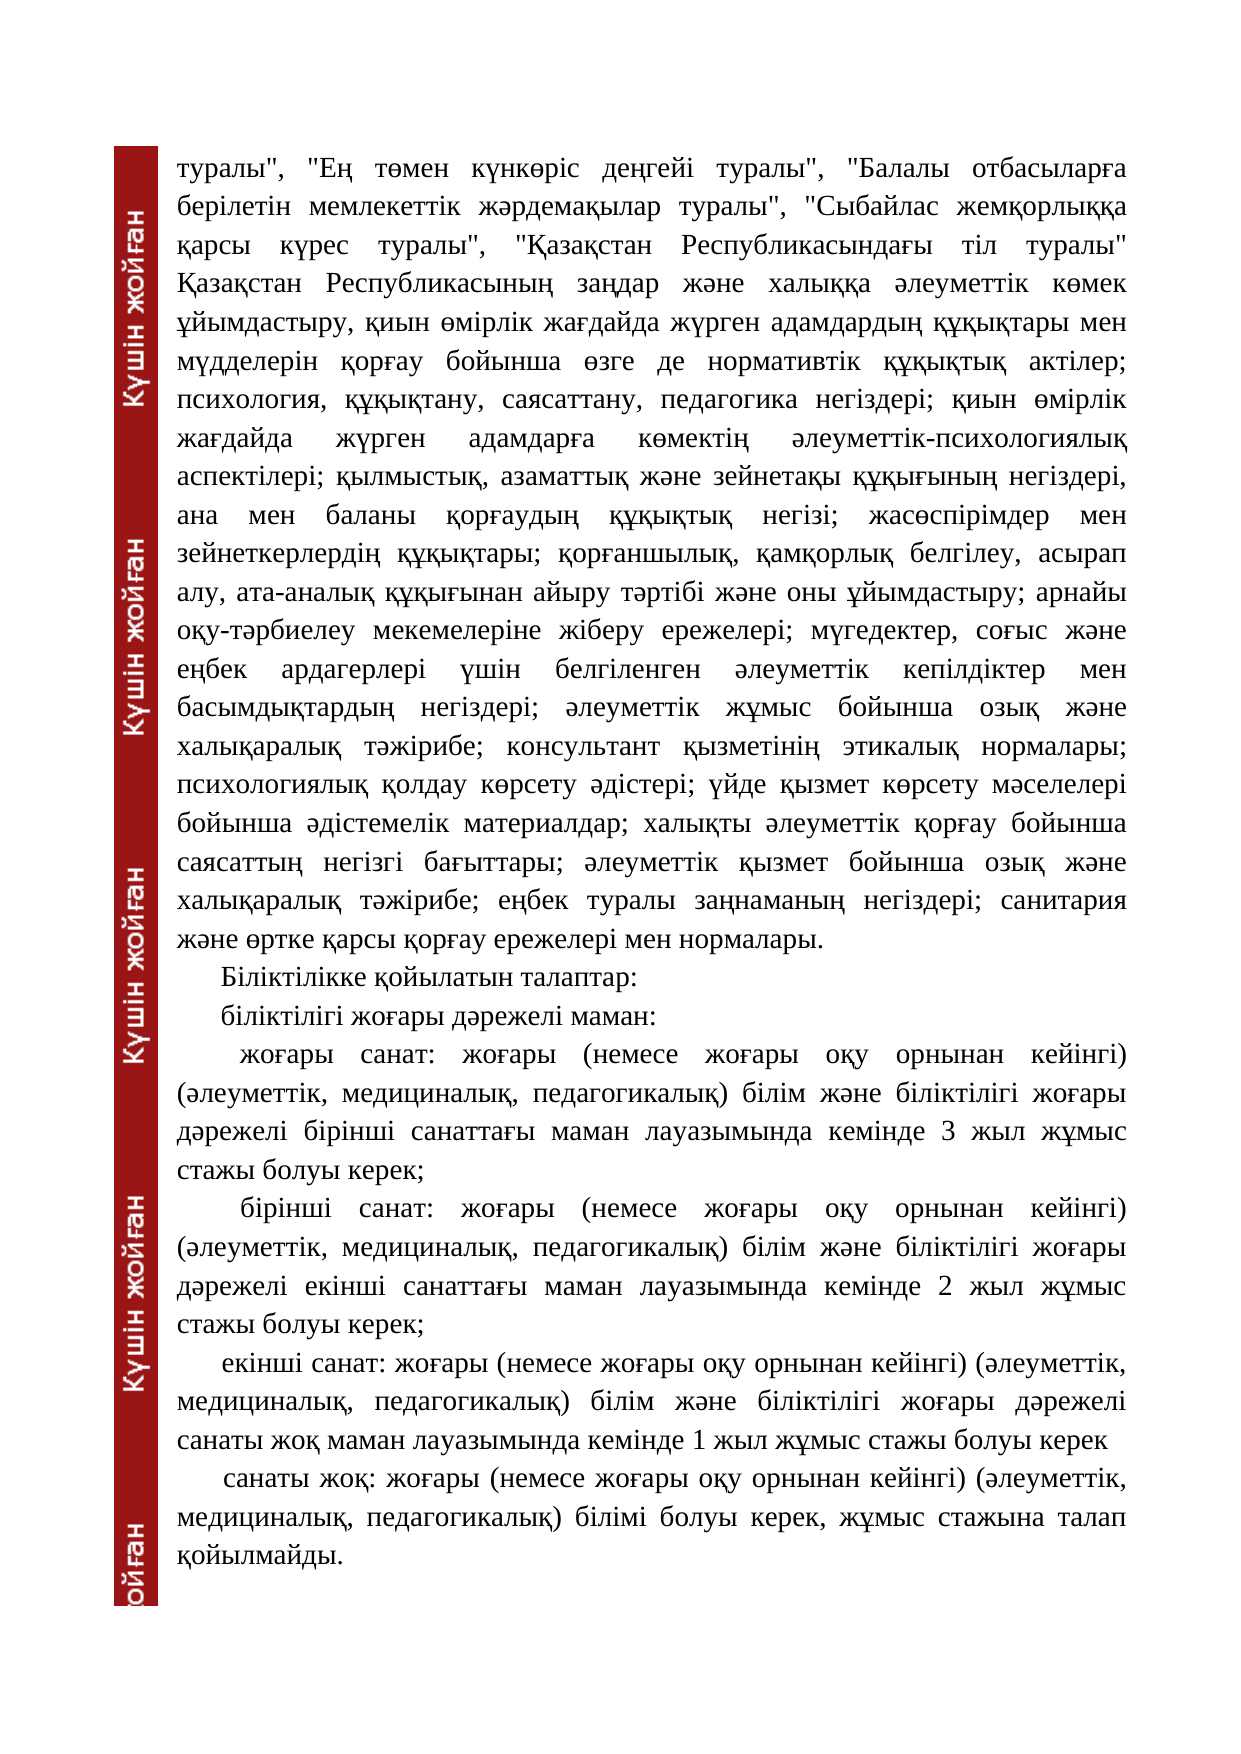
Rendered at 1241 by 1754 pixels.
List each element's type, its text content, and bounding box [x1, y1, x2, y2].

picture [114, 1031, 158, 1036]
picture [114, 146, 158, 150]
picture [114, 993, 158, 998]
text Біліктілікке қойылатын талаптар: [112, 959, 1128, 993]
picture [114, 954, 158, 959]
text екінші санат: жоғары (немесе жоғары оқу орнынан кейінгі) (әлеуметтік, медициналық, педагогикалық) білім және біліктілігі жоғары дәрежелі санаты жоқ маман лауазымында кемінде 1 жыл жұмыс стажы болуы керек [112, 1345, 1128, 1455]
picture [114, 1340, 158, 1345]
text бірінші санат: жоғары (немесе жоғары оқу орнынан кейінгі) (әлеуметтік, медициналық, педагогикалық) білім және біліктілігі жоғары дәрежелі екінші санаттағы маман лауазымында кемінде 2 жыл жұмыс стажы болуы керек; [112, 1191, 1128, 1340]
text санаты жоқ: жоғары (немесе жоғары оқу орнынан кейінгі) (әлеуметтік, медициналық, педагогикалық) білімі болуы керек, жұмыс стажына талап қойылмайды. [112, 1460, 1128, 1571]
picture [114, 1455, 158, 1460]
picture [114, 1186, 158, 1191]
text жоғары санат: жоғары (немесе жоғары оқу орнынан кейінгі) (әлеуметтік, медициналық, педагогикалық) білім және біліктілігі жоғары дәрежелі бірінші санаттағы маман лауазымында кемінде 3 жыл жұмыс стажы болуы керек; [112, 1036, 1128, 1186]
text біліктілігі жоғары дәрежелі маман: [112, 998, 1128, 1031]
picture [114, 1571, 158, 1606]
